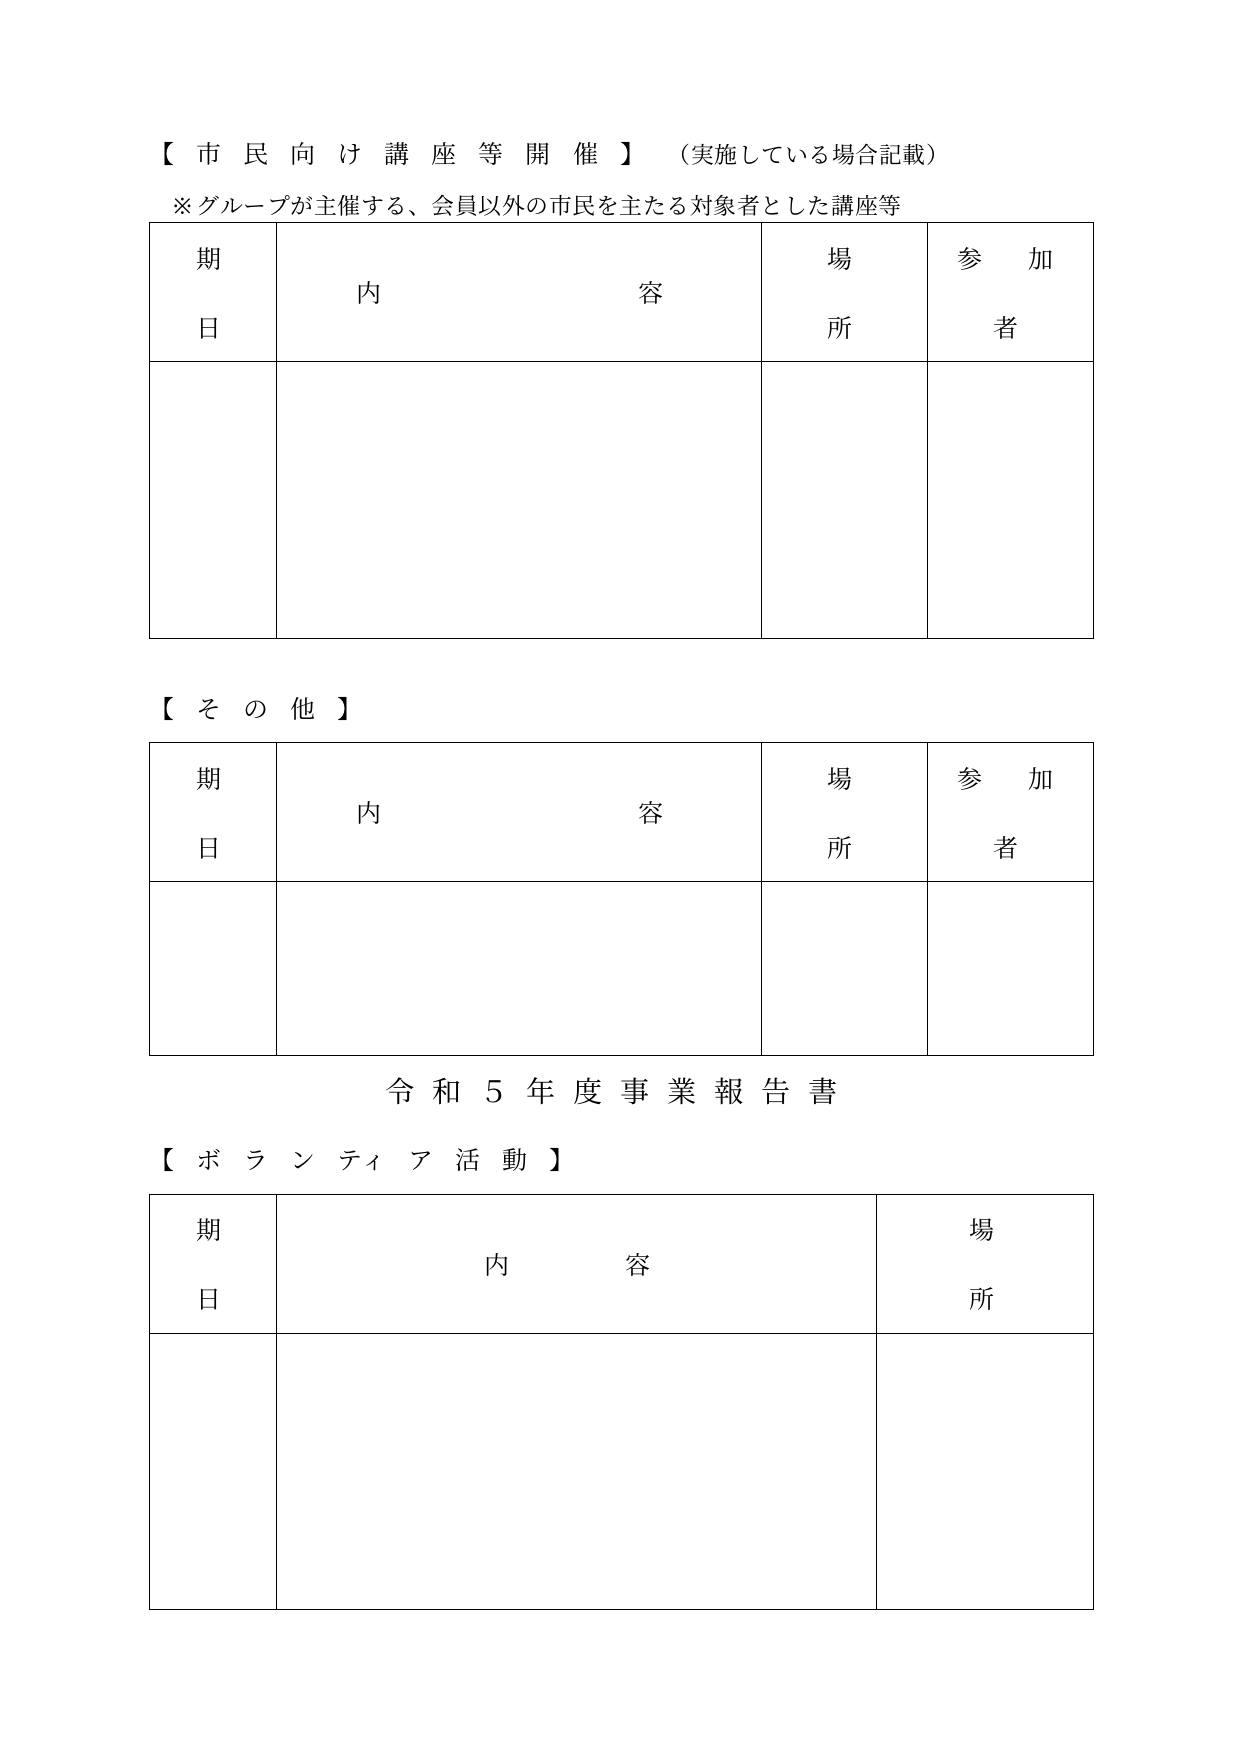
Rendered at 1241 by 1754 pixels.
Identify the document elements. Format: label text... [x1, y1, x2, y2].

table_cell [277, 882, 761, 1054]
table_cell [928, 362, 1093, 638]
text ※グループが主催する、会員以外の市民を主たる対象者とした講座等 [149, 187, 1091, 222]
table_cell [150, 1334, 276, 1609]
text 【その他】 [149, 673, 1091, 742]
text 【ボランティア活動】 [149, 1124, 1091, 1193]
table_header 場 所 [762, 743, 927, 881]
table_header 参 加 者 [928, 743, 1093, 881]
table_header 内 容 [277, 743, 761, 881]
table_header 期 日 [150, 1195, 276, 1332]
table_header 参 加 者 [928, 223, 1093, 361]
table_cell [877, 1334, 1093, 1609]
table_cell [762, 882, 927, 1054]
table_header 場 所 [877, 1195, 1093, 1332]
table_cell [150, 882, 276, 1054]
table_cell [277, 362, 761, 638]
table_header 期 日 [150, 743, 276, 881]
table_header 期 日 [150, 223, 276, 361]
table_header 場 所 [762, 223, 927, 361]
text 令和５年度事業報告書 [149, 1056, 1091, 1124]
table_cell [762, 362, 927, 638]
table_header 内 容 [277, 1195, 876, 1332]
table_cell [928, 882, 1093, 1054]
table_cell [277, 1334, 876, 1609]
table_cell [150, 362, 276, 638]
text 【市民向け講座等開催】（実施している場合記載） [149, 118, 1091, 187]
table_header 内 容 [277, 223, 761, 361]
